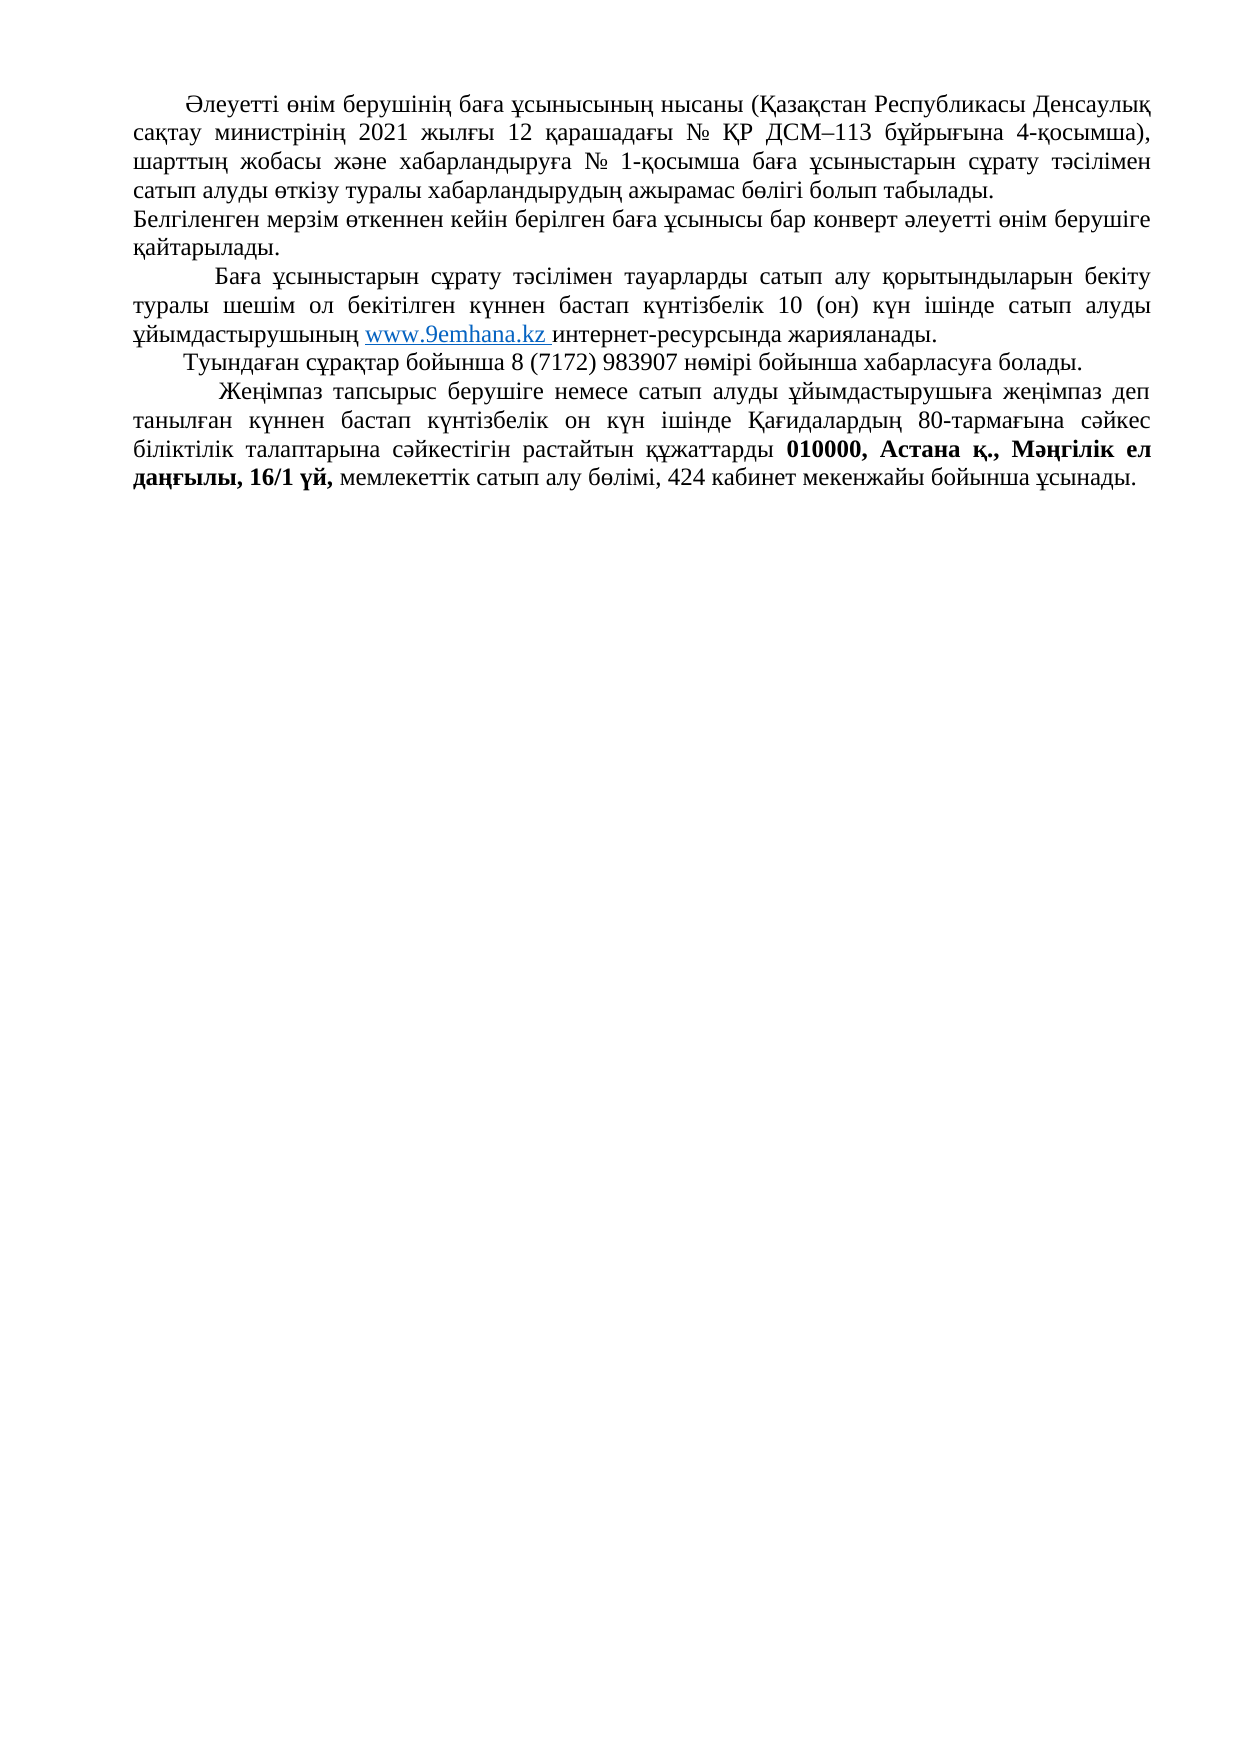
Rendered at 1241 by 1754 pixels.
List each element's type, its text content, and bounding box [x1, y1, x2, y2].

text Жеңімпаз тапсырыс берушіге немесе сатып алуды ұйымдастырушыға жеңімпаз деп танылған күннен бастап күнтізбелік он күн ішінде Қағидалардың 80-тармағына сәйкес біліктілік талаптарына сәйкестігін растайтын құжаттарды 010000, Астана қ., Мәңгілік ел даңғылы, 16/1 үй, мемлекеттік сатып алу бөлімі, 424 кабинет мекенжайы бойынша ұсынады. [133, 376, 1152, 491]
text Баға ұсыныстарын сұрату тәсілімен тауарларды сатып алу қорытындыларын бекіту туралы шешім ол бекітілген күннен бастап күнтізбелік 10 (он) күн ішінде сатып алуды ұйымдастырушының www.9emhana.kz интернет-ресурсында жарияланады. [133, 261, 1152, 347]
text Әлеуетті өнім берушінің баға ұсынысының нысаны (Қазақстан Республикасы Денсаулық сақтау министрінің 2021 жылғы 12 қарашадағы № ҚР ДСМ–113 бұйрығына 4-қосымша), шарттың жобасы және хабарландыруға № 1-қосымша баға ұсыныстарын сұрату тәсілімен сатып алуды өткізу туралы хабарландырудың ажырамас бөлігі болып табылады. [133, 89, 1152, 204]
text Туындаған сұрақтар бойынша 8 (7172) 983907 нөмірі бойынша хабарласуға болады. [133, 347, 1152, 376]
text Белгіленген мерзім өткеннен кейін берілген баға ұсынысы бар конверт әлеуетті өнім берушіге қайтарылады. [133, 204, 1152, 261]
